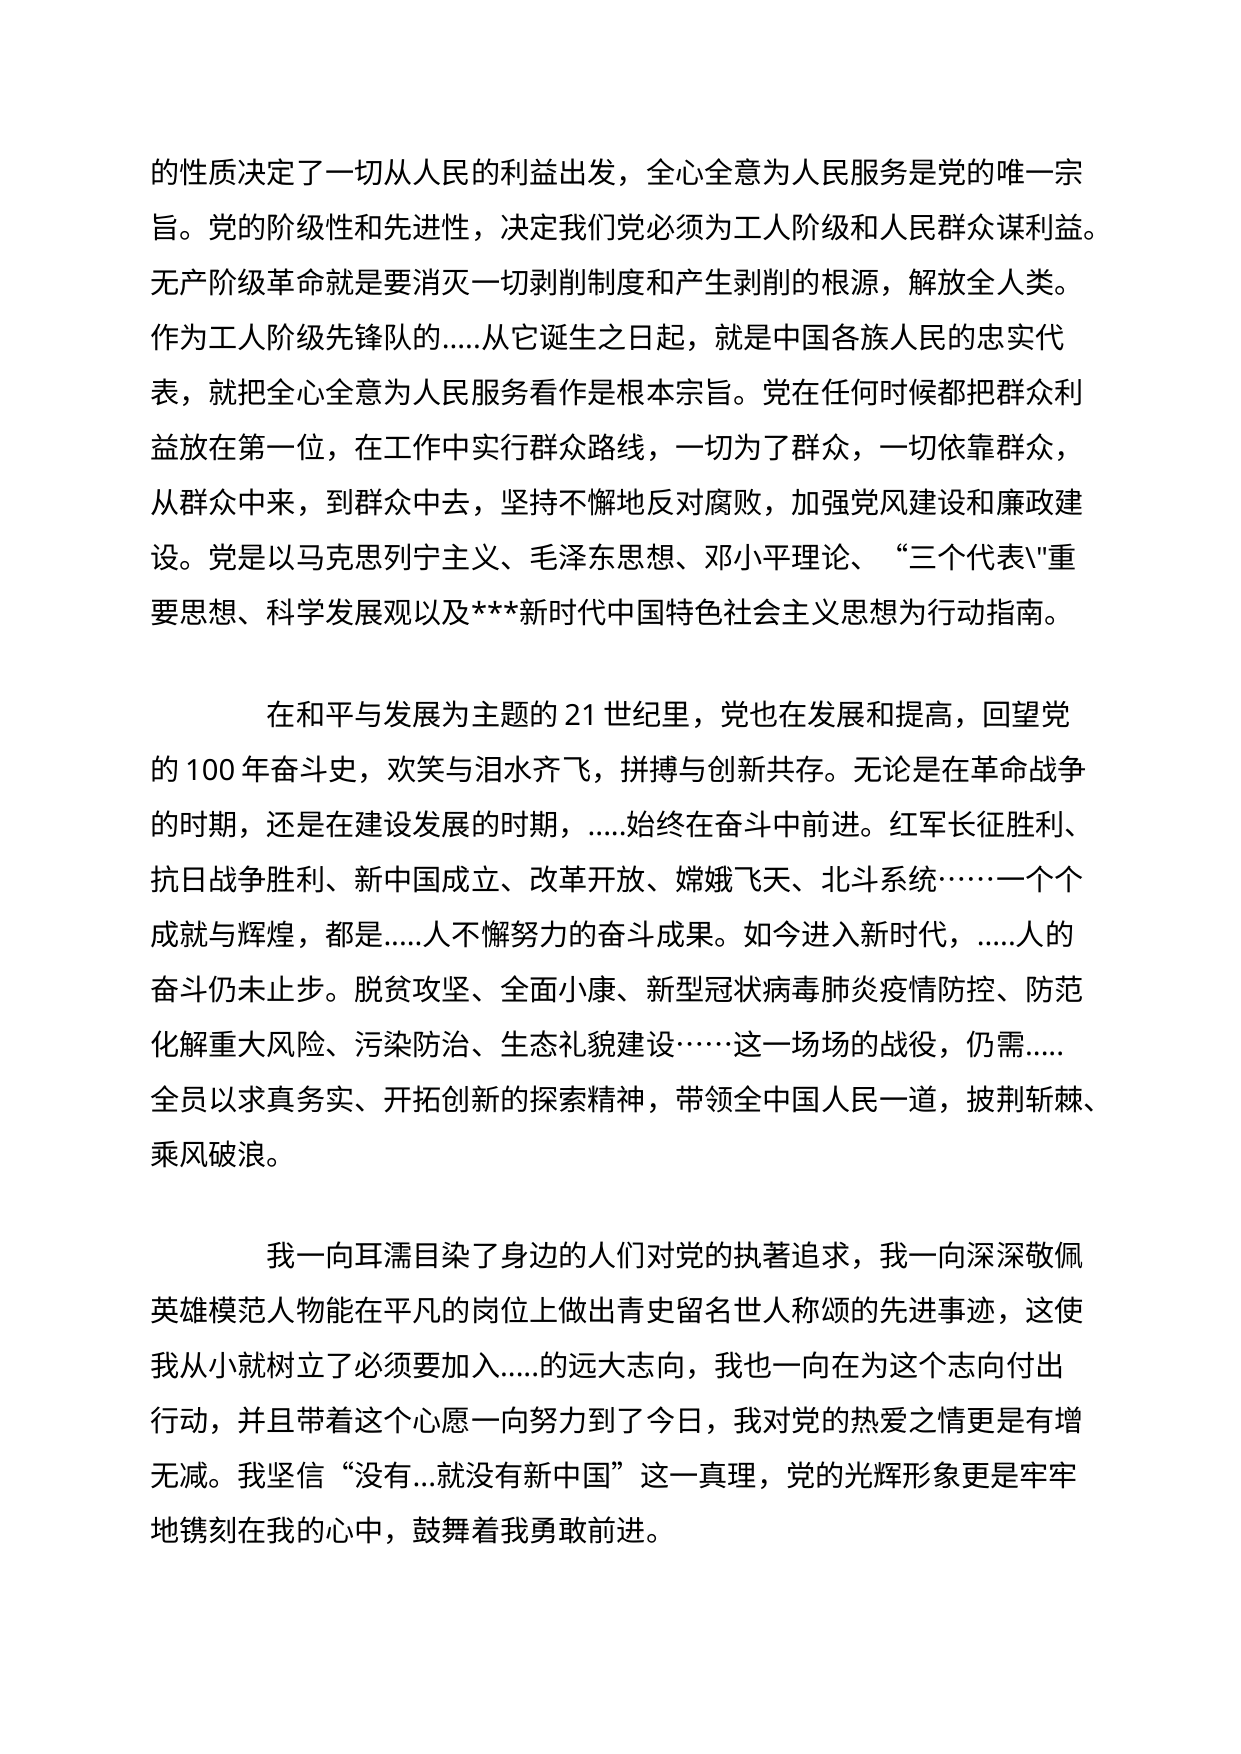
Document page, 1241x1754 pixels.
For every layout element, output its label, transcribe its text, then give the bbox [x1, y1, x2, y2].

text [150, 150, 1090, 632]
text 在和平与发展为主题的21世纪里，党也在发展和提高，回望党的100年奋斗史，欢笑与泪水齐飞，拼搏与创新共存。无论是在革命战争的时期，还是在建设发展的时期，.....始终在奋斗中前进。红军长征胜利、抗日战争胜利、新中国成立、改革开放、嫦娥飞天、北斗系统……一个个成就与辉煌，都是.....人不懈努力的奋斗成果。如今进入新时代，.....人的奋斗仍未止步。脱贫攻坚、全面小康、新型冠状病毒肺炎疫情防控、防范化解重大风险、污染防治、生态礼貌建设……这一场场的战役，仍需.....全员以求真务实、开拓创新的探索精神，带领全中国人民一道，披荆斩棘、乘风破浪。 [150, 691, 1090, 1173]
text 我一向耳濡目染了身边的人们对党的执著追求，我一向深深敬佩英雄模范人物能在平凡的岗位上做出青史留名世人称颂的先进事迹，这使我从小就树立了必须要加入.....的远大志向，我也一向在为这个志向付出行动，并且带着这个心愿一向努力到了今日，我对党的热爱之情更是有增无减。我坚信“没有...就没有新中国”这一真理，党的光辉形象更是牢牢地镌刻在我的心中，鼓舞着我勇敢前进。 [150, 1233, 1090, 1550]
